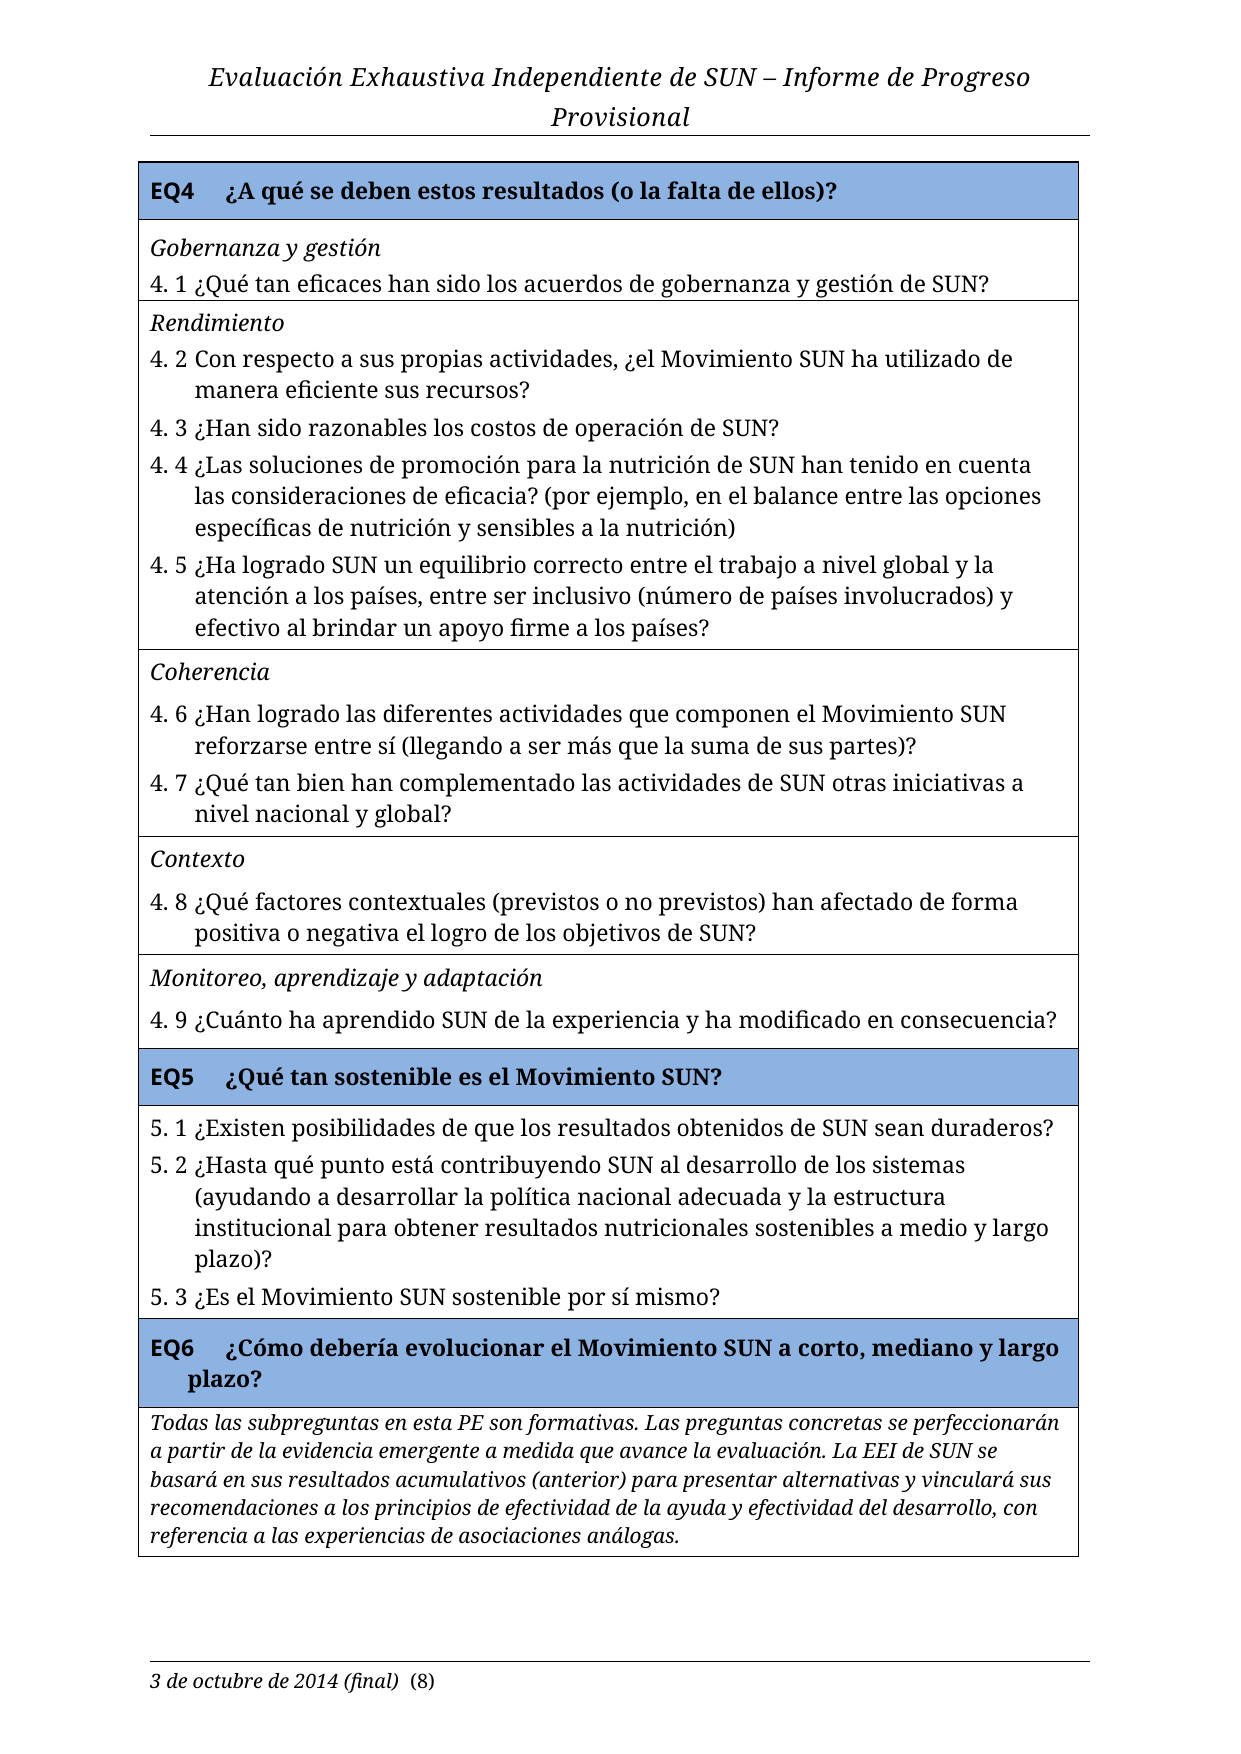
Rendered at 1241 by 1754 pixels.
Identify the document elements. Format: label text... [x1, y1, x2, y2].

table_cell ¿A qué se deben estos resultados (o la falta de ellos)? [139, 163, 1078, 219]
table_cell ¿Existen posibilidades de que los resultados obtenidos de SUN sean duraderos? ¿Hasta qué punto está contribuyendo SUN al desarrollo de los sistemas (ayudando a desarrollar la política nacional adecuada y la estructura institucional para obtener resultados nutricionales sostenibles a medio y largo plazo)? ¿Es el Movimiento SUN sostenible por sí mismo? [139, 1106, 1078, 1318]
table_cell Monitoreo, aprendizaje y adaptación ¿Cuánto ha aprendido SUN de la experiencia y ha modificado en consecuencia? [139, 955, 1078, 1047]
table_cell ¿Qué tan sostenible es el Movimiento SUN? [139, 1049, 1078, 1105]
table_cell ¿Cómo debería evolucionar el Movimiento SUN a corto, mediano y largo plazo? [139, 1319, 1078, 1407]
table_cell Contexto ¿Qué factores contextuales (previstos o no previstos) han afectado de forma positiva o negativa el logro de los objetivos de SUN? [139, 837, 1078, 954]
table_cell Todas las subpreguntas en esta PE son formativas. Las preguntas concretas se perfeccionarán a partir de la evidencia emergente a medida que avance la evaluación. La EEI de SUN se basará en sus resultados acumulativos (anterior) para presentar alternativas y vinculará sus recomendaciones a los principios de efectividad de la ayuda y efectividad del desarrollo, con referencia a las experiencias de asociaciones análogas. [139, 1408, 1078, 1556]
table_cell Rendimiento Con respecto a sus propias actividades, ¿el Movimiento SUN ha utilizado de manera eficiente sus recursos? ¿Han sido razonables los costos de operación de SUN? ¿Las soluciones de promoción para la nutrición de SUN han tenido en cuenta las consideraciones de eficacia? (por ejemplo, en el balance entre las opciones específicas de nutrición y sensibles a la nutrición) ¿Ha logrado SUN un equilibrio correcto entre el trabajo a nivel global y la atención a los países, entre ser inclusivo (número de países involucrados) y efectivo al brindar un apoyo firme a los países? [139, 301, 1078, 649]
table_cell Gobernanza y gestión ¿Qué tan eficaces han sido los acuerdos de gobernanza y gestión de SUN? [139, 220, 1078, 299]
table_cell Coherencia ¿Han logrado las diferentes actividades que componen el Movimiento SUN reforzarse entre sí (llegando a ser más que la suma de sus partes)? ¿Qué tan bien han complementado las actividades de SUN otras iniciativas a nivel nacional y global? [139, 650, 1078, 836]
